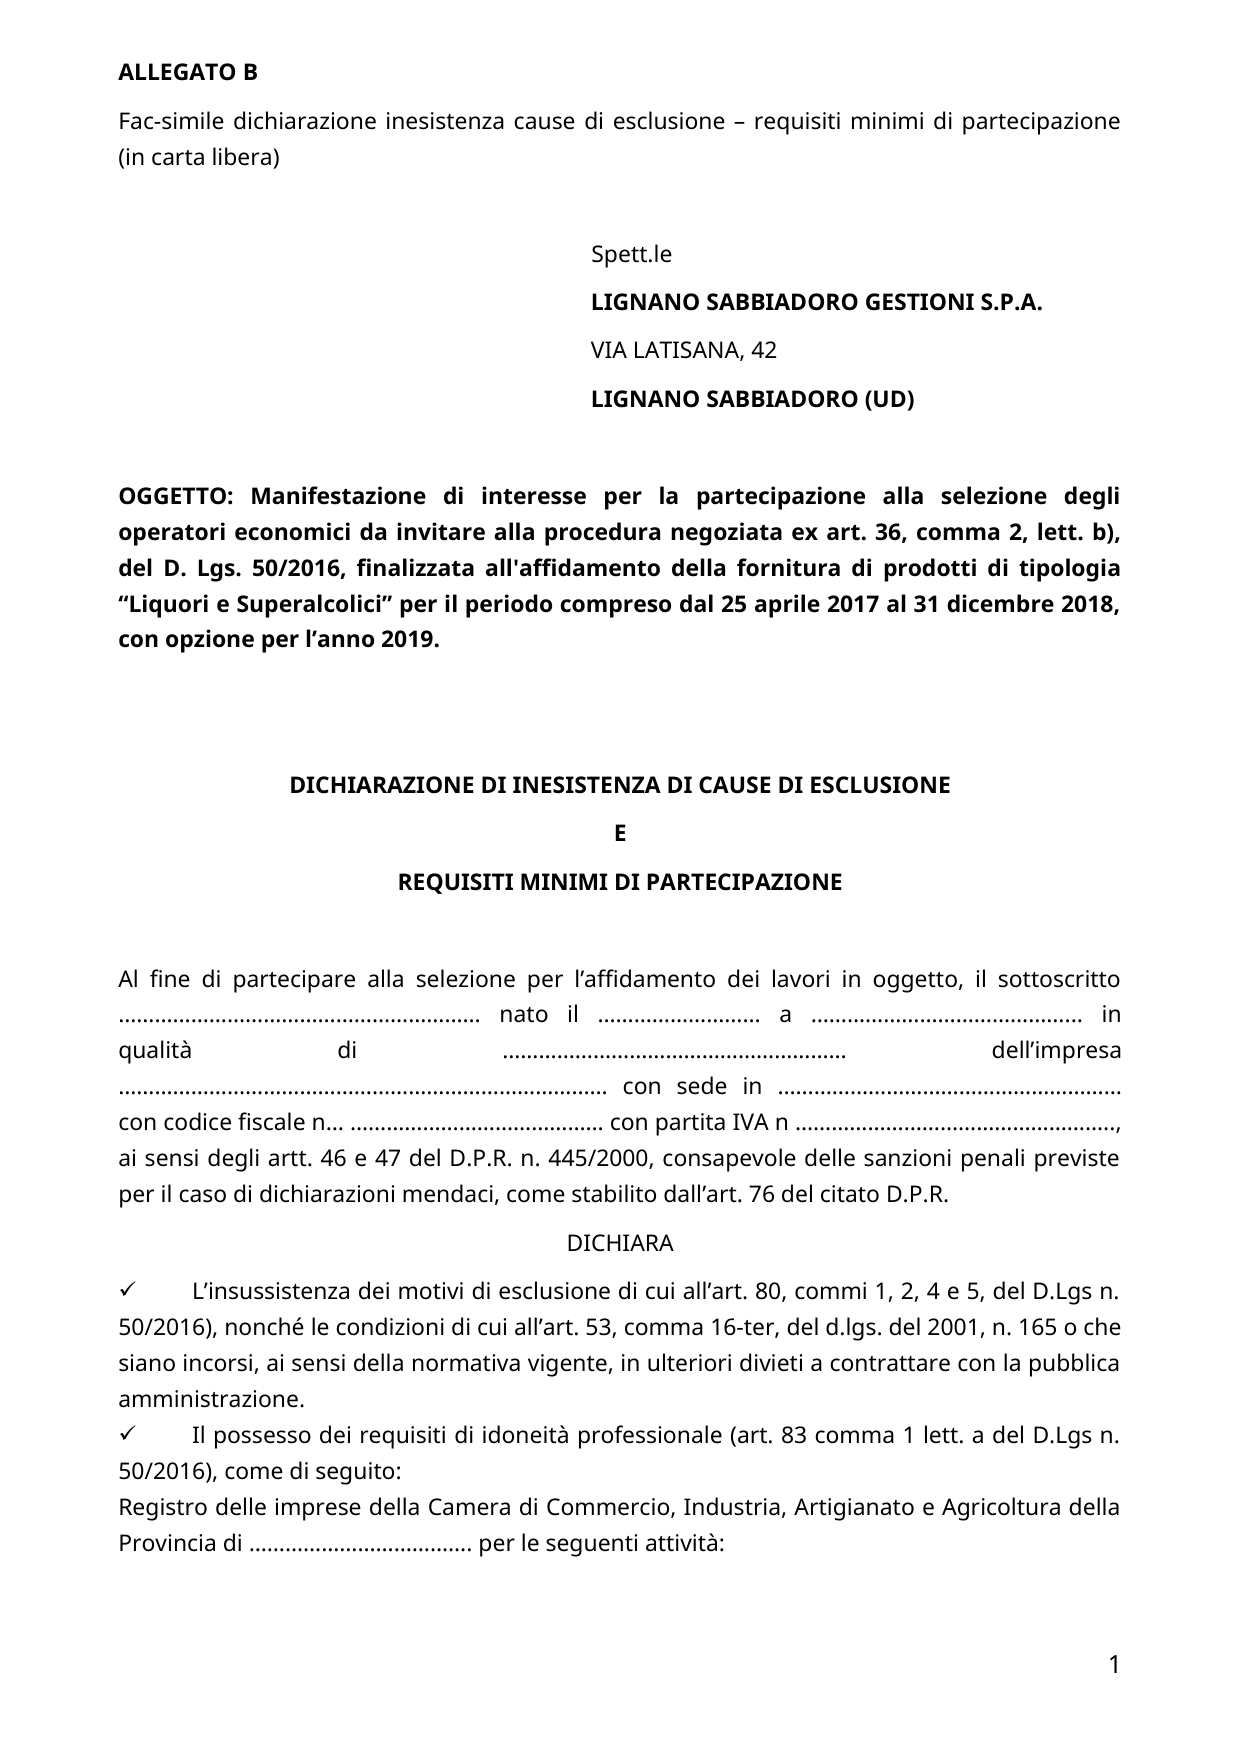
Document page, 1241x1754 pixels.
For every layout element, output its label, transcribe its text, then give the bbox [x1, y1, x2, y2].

text DICHIARA [118, 1227, 1122, 1258]
list Registro delle imprese della Camera di Commercio, Industria, Artigianato e Agricoltura della Provincia di ………………………………. per le seguenti attività: [118, 1491, 1122, 1558]
text OGGETTO: Manifestazione di interesse per la partecipazione alla selezione degli operatori economici da invitare alla procedura negoziata ex art. 36, comma 2, lett. b), del D. Lgs. 50/2016, finalizzata all'affidamento della fornitura di prodotti di tipologia “Liquori e Superalcolici” per il periodo compreso dal 25 aprile 2017 al 31 dicembre 2018, con opzione per l’anno 2019. [118, 480, 1122, 655]
text Lignano Sabbiadoro Gestioni S.p.A. [591, 286, 1122, 317]
text DICHIARAZIONE DI INESISTENZA DI CAUSE DI ESCLUSIONE [118, 769, 1122, 800]
text Al fine di partecipare alla selezione per l’affidamento dei lavori in oggetto, il sottoscritto …………………………………………………… nato il ……………………… a ……………………………………... in qualità di ………………………………………………… dell’impresa ……………………………………………………………………… con sede in ………………………………………………… con codice fiscale n… …………………………………… con partita IVA n …………………………………………….., ai sensi degli artt. 46 e 47 del D.P.R. n. 445/2000, consapevole delle sanzioni penali previste per il caso di dichiarazioni mendaci, come stabilito dall’art. 76 del citato D.P.R. [118, 962, 1122, 1209]
text LIGNANO SABBIADORO (UD) [591, 383, 1122, 414]
text REQUISITI MINIMI DI PARTECIPAZIONE [118, 866, 1122, 897]
text Fac-simile dichiarazione inesistenza cause di esclusione – requisiti minimi di partecipazione (in carta libera) [118, 105, 1122, 172]
list Il possesso dei requisiti di idoneità professionale (art. 83 comma 1 lett. a del D.Lgs n. 50/2016), come di seguito: [118, 1419, 1122, 1486]
text E [118, 817, 1122, 848]
text via Latisana, 42 [591, 334, 1122, 366]
text Spett.le [591, 237, 1122, 269]
list L’insussistenza dei motivi di esclusione di cui all’art. 80, commi 1, 2, 4 e 5, del D.Lgs n. 50/2016), nonché le condizioni di cui all’art. 53, comma 16-ter, del d.lgs. del 2001, n. 165 o che siano incorsi, ai sensi della normativa vigente, in ulteriori divieti a contrattare con la pubblica amministrazione. [118, 1275, 1122, 1414]
text ALLEGATO B [118, 56, 1122, 87]
